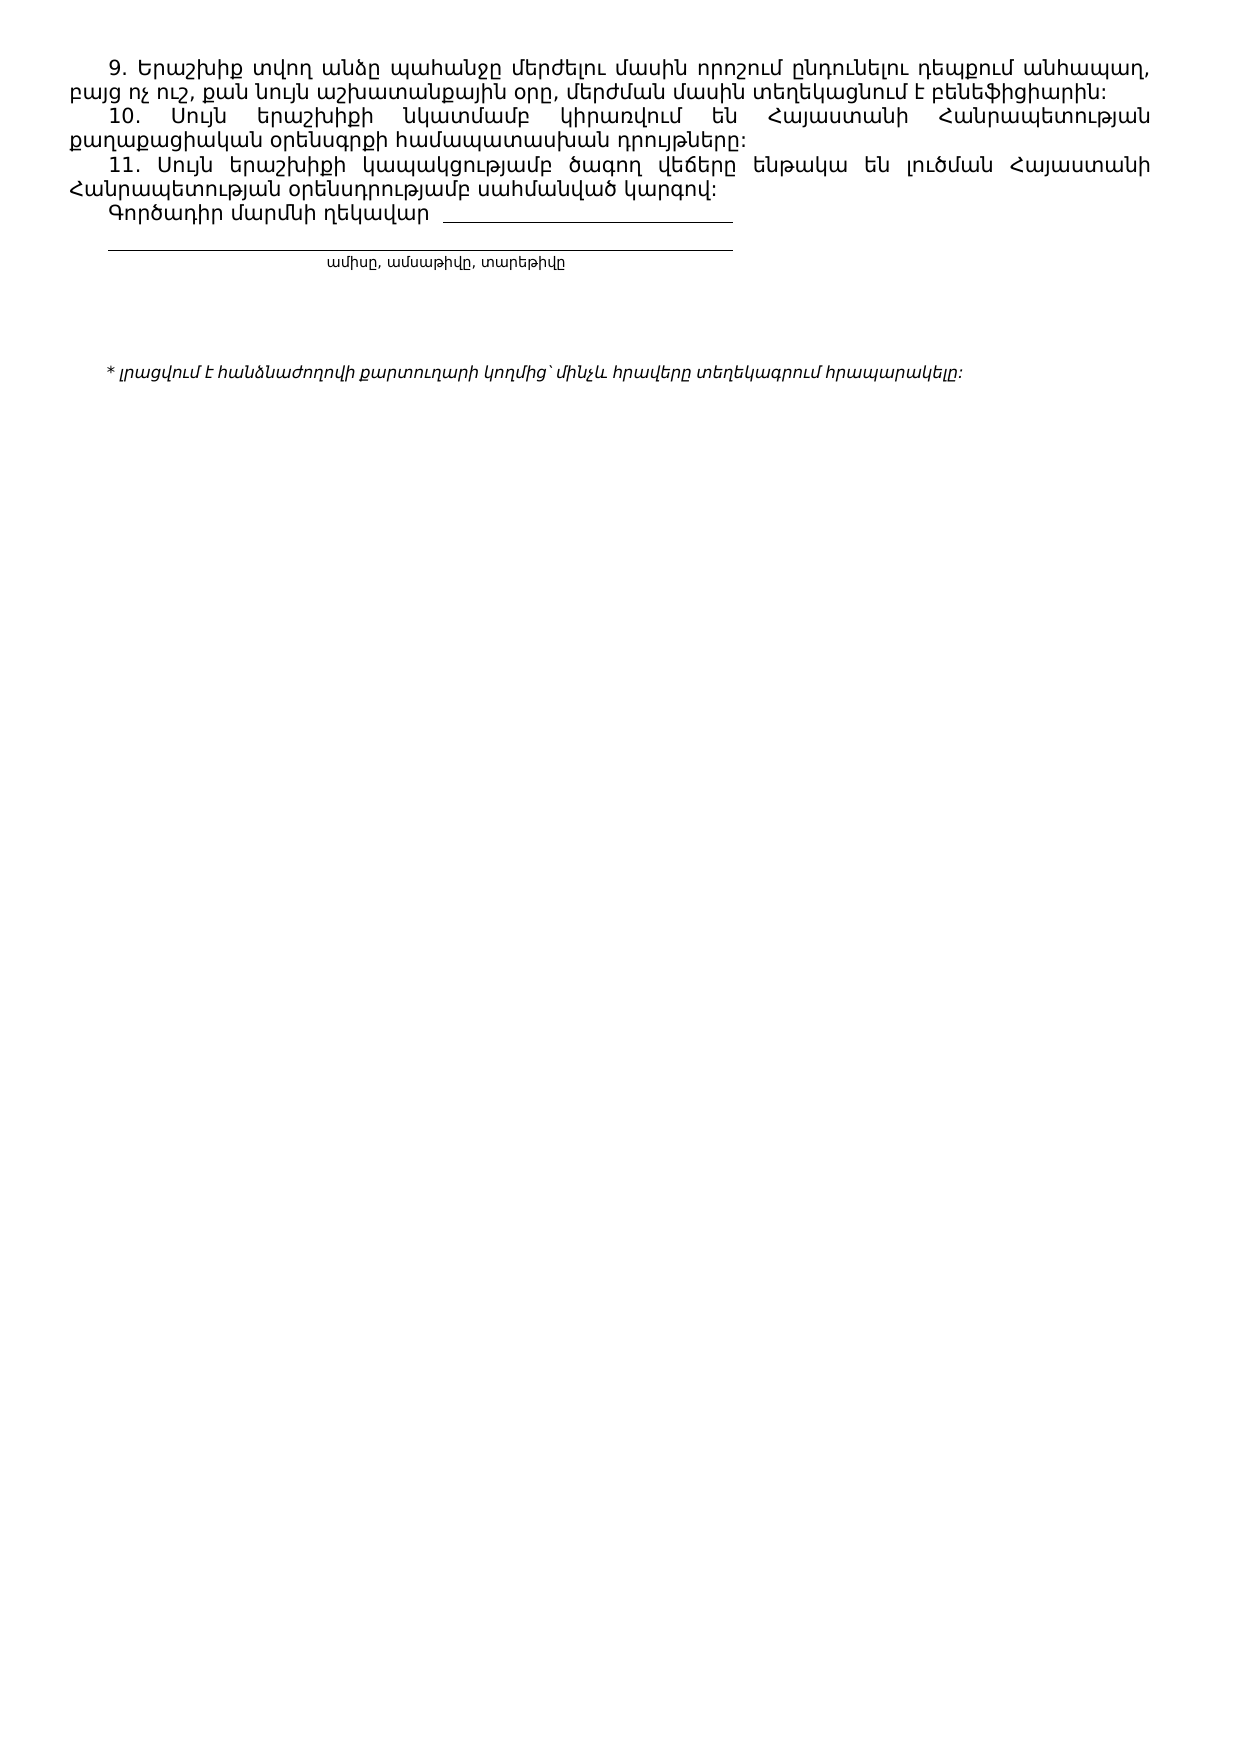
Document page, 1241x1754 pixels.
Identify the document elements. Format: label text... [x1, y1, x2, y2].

text * լրացվում է հանձնաժողովի քարտուղարի կողմից` մինչև հրավերը տեղեկագրում հրապարակելը: [107, 361, 1152, 383]
text Գործադիր մարմնի ղեկավար [69, 201, 1152, 225]
text 11. Սույն երաշխիքի կապակցությամբ ծագող վեճերը ենթակա են լուծման Հայաստանի Հանրապետության օրենսդրությամբ սահմանված կարգով: [69, 153, 1152, 201]
text ամիսը, ամսաթիվը, տարեթիվը [69, 254, 1152, 283]
text 9. Երաշխիք տվող անձը պահանջը մերժելու մասին որոշում ընդունելու դեպքում անհապաղ, բայց ոչ ուշ, քան նույն աշխատանքային օրը, մերժման մասին տեղեկացնում է բենեֆիցիարին: [69, 56, 1152, 104]
text 10. Սույն երաշխիքի նկատմամբ կիրառվում են Հայաստանի Հանրապետության քաղաքացիական օրենսգրքի համապատասխան դրույթները: [69, 104, 1152, 153]
